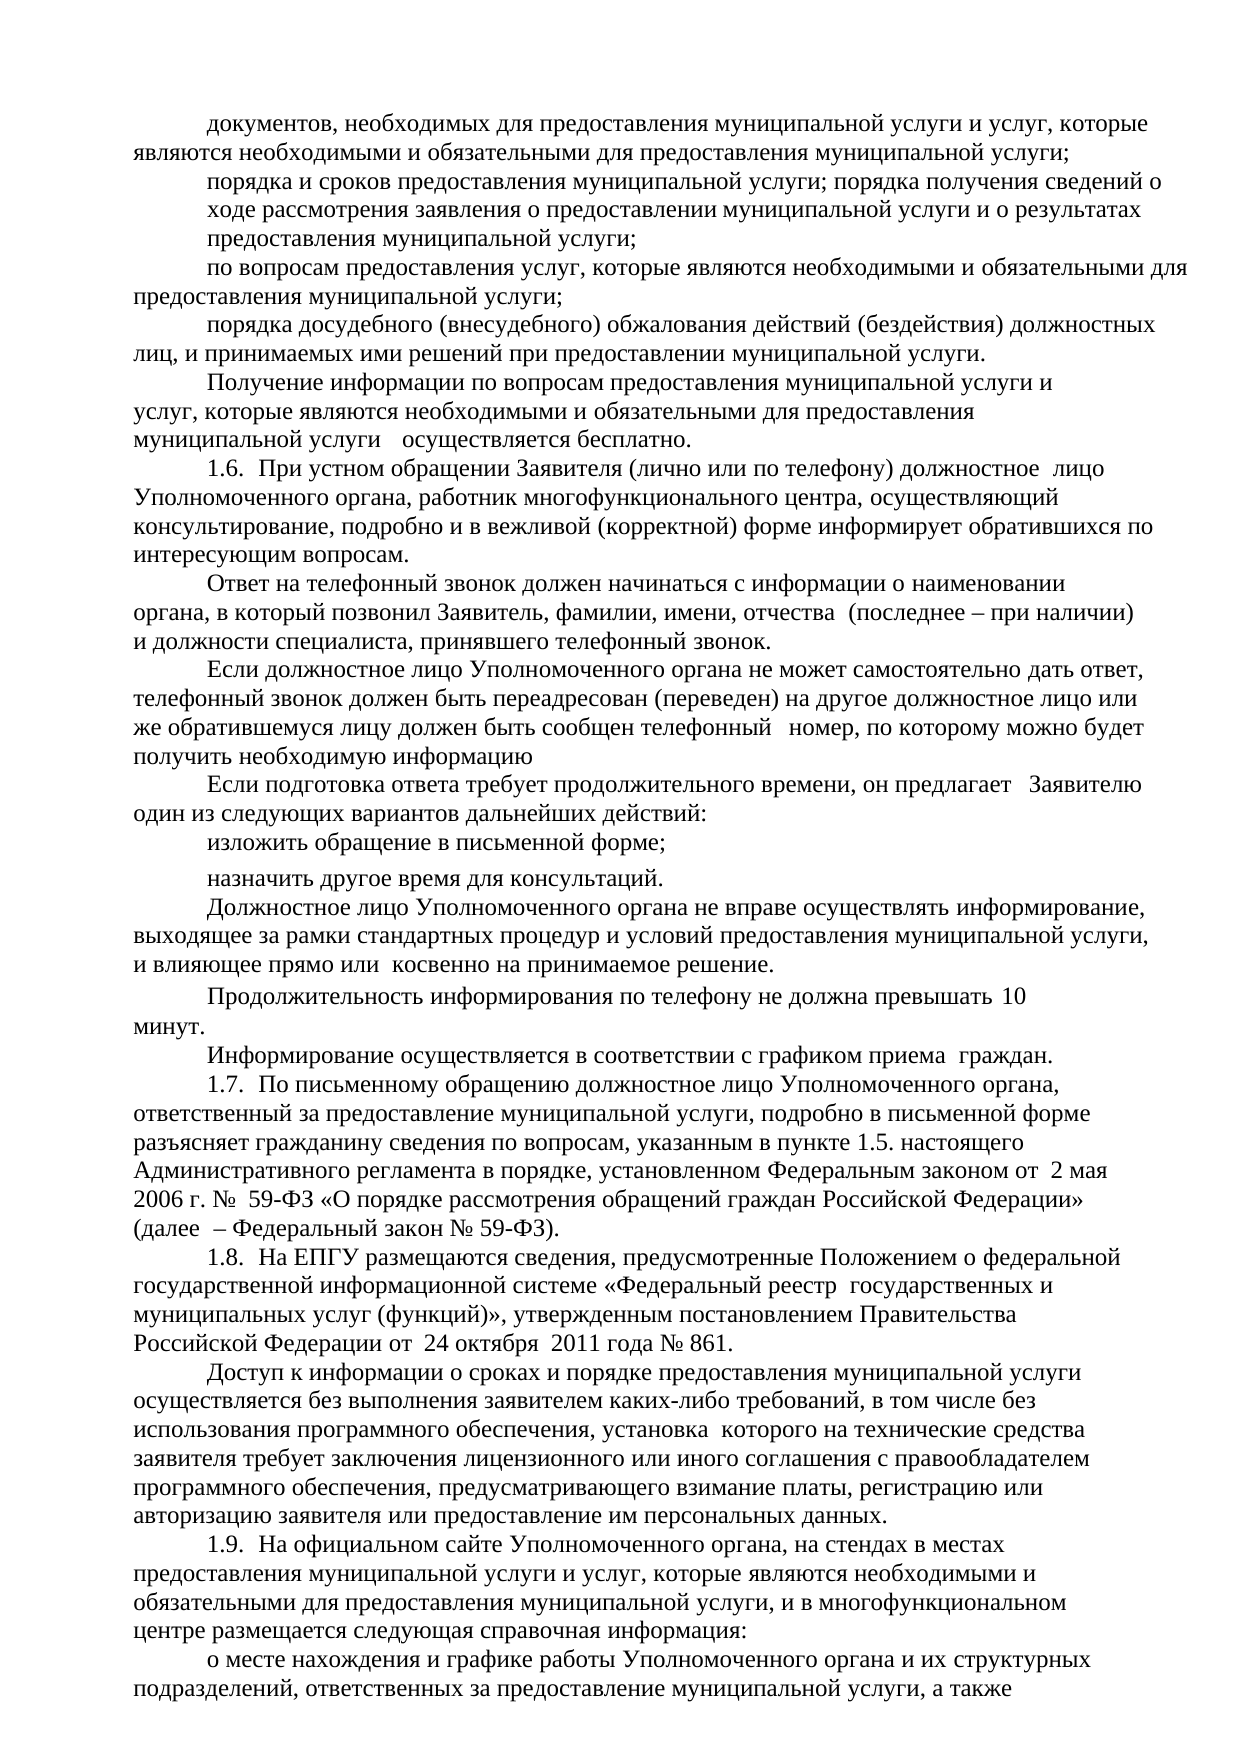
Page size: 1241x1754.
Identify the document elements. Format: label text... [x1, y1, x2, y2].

list По письменному обращению должностное лицо Уполномоченного органа, ответственный за предоставление муниципальной услуги, подробно в письменной форме разъясняет гражданину сведения по вопросам, указанным в пункте 1.5. настоящего Административного регламента в порядке, установленном Федеральным законом от 2 мая 2006 г. № 59-ФЗ «О порядке рассмотрения обращений граждан Российской Федерации» (далее – Федеральный закон № 59-ФЗ). [133, 1069, 1149, 1242]
text минут. [133, 1011, 1205, 1040]
text изложить обращение в письменной форме; [207, 827, 1205, 856]
text Если должностное лицо Уполномоченного органа не может самостоятельно дать ответ, телефонный звонок должен быть переадресован (переведен) на другое должностное лицо или же обратившемуся лицу должен быть сообщен телефонный номер, по которому можно будет получить необходимую информацию [133, 654, 1171, 769]
text Информирование осуществляется в соответствии с графиком приема граждан. [133, 1040, 1071, 1069]
text Должностное лицо Уполномоченного органа не вправе осуществлять информирование, выходящее за рамки стандартных процедур и условий предоставления муниципальной услуги, и влияющее прямо или косвенно на принимаемое решение. [133, 892, 1167, 978]
text порядка и сроков предоставления муниципальной услуги; порядка получения сведений о ходе рассмотрения заявления о предоставлении муниципальной услуги и о результатах предоставления муниципальной услуги; [207, 166, 1205, 252]
text по вопросам предоставления услуг, которые являются необходимыми и обязательными для предоставления муниципальной услуги; [133, 252, 1205, 309]
text Продолжительность информирования по телефону не должна превышать 10 [207, 978, 1205, 1011]
text назначить другое время для консультаций. [207, 863, 1205, 892]
list На официальном сайте Уполномоченного органа, на стендах в местах предоставления муниципальной услуги и услуг, которые являются необходимыми и обязательными для предоставления муниципальной услуги, и в многофункциональном центре размещается следующая справочная информация: [133, 1529, 1129, 1644]
text порядка досудебного (внесудебного) обжалования действий (бездействия) должностных лиц, и принимаемых ими решений при предоставлении муниципальной услуги. [133, 309, 1205, 367]
text документов, необходимых для предоставления муниципальной услуги и услуг, которые являются необходимыми и обязательными для предоставления муниципальной услуги; [133, 108, 1182, 166]
text Доступ к информации о сроках и порядке предоставления муниципальной услуги осуществляется без выполнения заявителем каких-либо требований, в том числе без использования программного обеспечения, установка которого на технические средства заявителя требует заключения лицензионного или иного соглашения с правообладателем программного обеспечения, предусматривающего взимание платы, регистрацию или авторизацию заявителя или предоставление им персональных данных. [133, 1357, 1163, 1529]
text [133, 1644, 1141, 1702]
text Ответ на телефонный звонок должен начинаться с информации о наименовании органа, в который позвонил Заявитель, фамилии, имени, отчества (последнее – при наличии) и должности специалиста, принявшего телефонный звонок. [133, 568, 1141, 654]
list На ЕПГУ размещаются сведения, предусмотренные Положением о федеральной государственной информационной системе «Федеральный реестр государственных и муниципальных услуг (функций)», утвержденным постановлением Правительства Российской Федерации от 24 октября 2011 года № 861. [133, 1242, 1141, 1357]
list При устном обращении Заявителя (лично или по телефону) должностное лицо Уполномоченного органа, работник многофункционального центра, осуществляющий консультирование, подробно и в вежливой (корректной) форме информирует обратившихся по интересующим вопросам. [133, 453, 1171, 568]
text Получение информации по вопросам предоставления муниципальной услуги и услуг, которые являются необходимыми и обязательными для предоставления муниципальной услуги осуществляется бесплатно. [133, 367, 1124, 453]
text Если подготовка ответа требует продолжительного времени, он предлагает Заявителю один из следующих вариантов дальнейших действий: [133, 769, 1148, 827]
